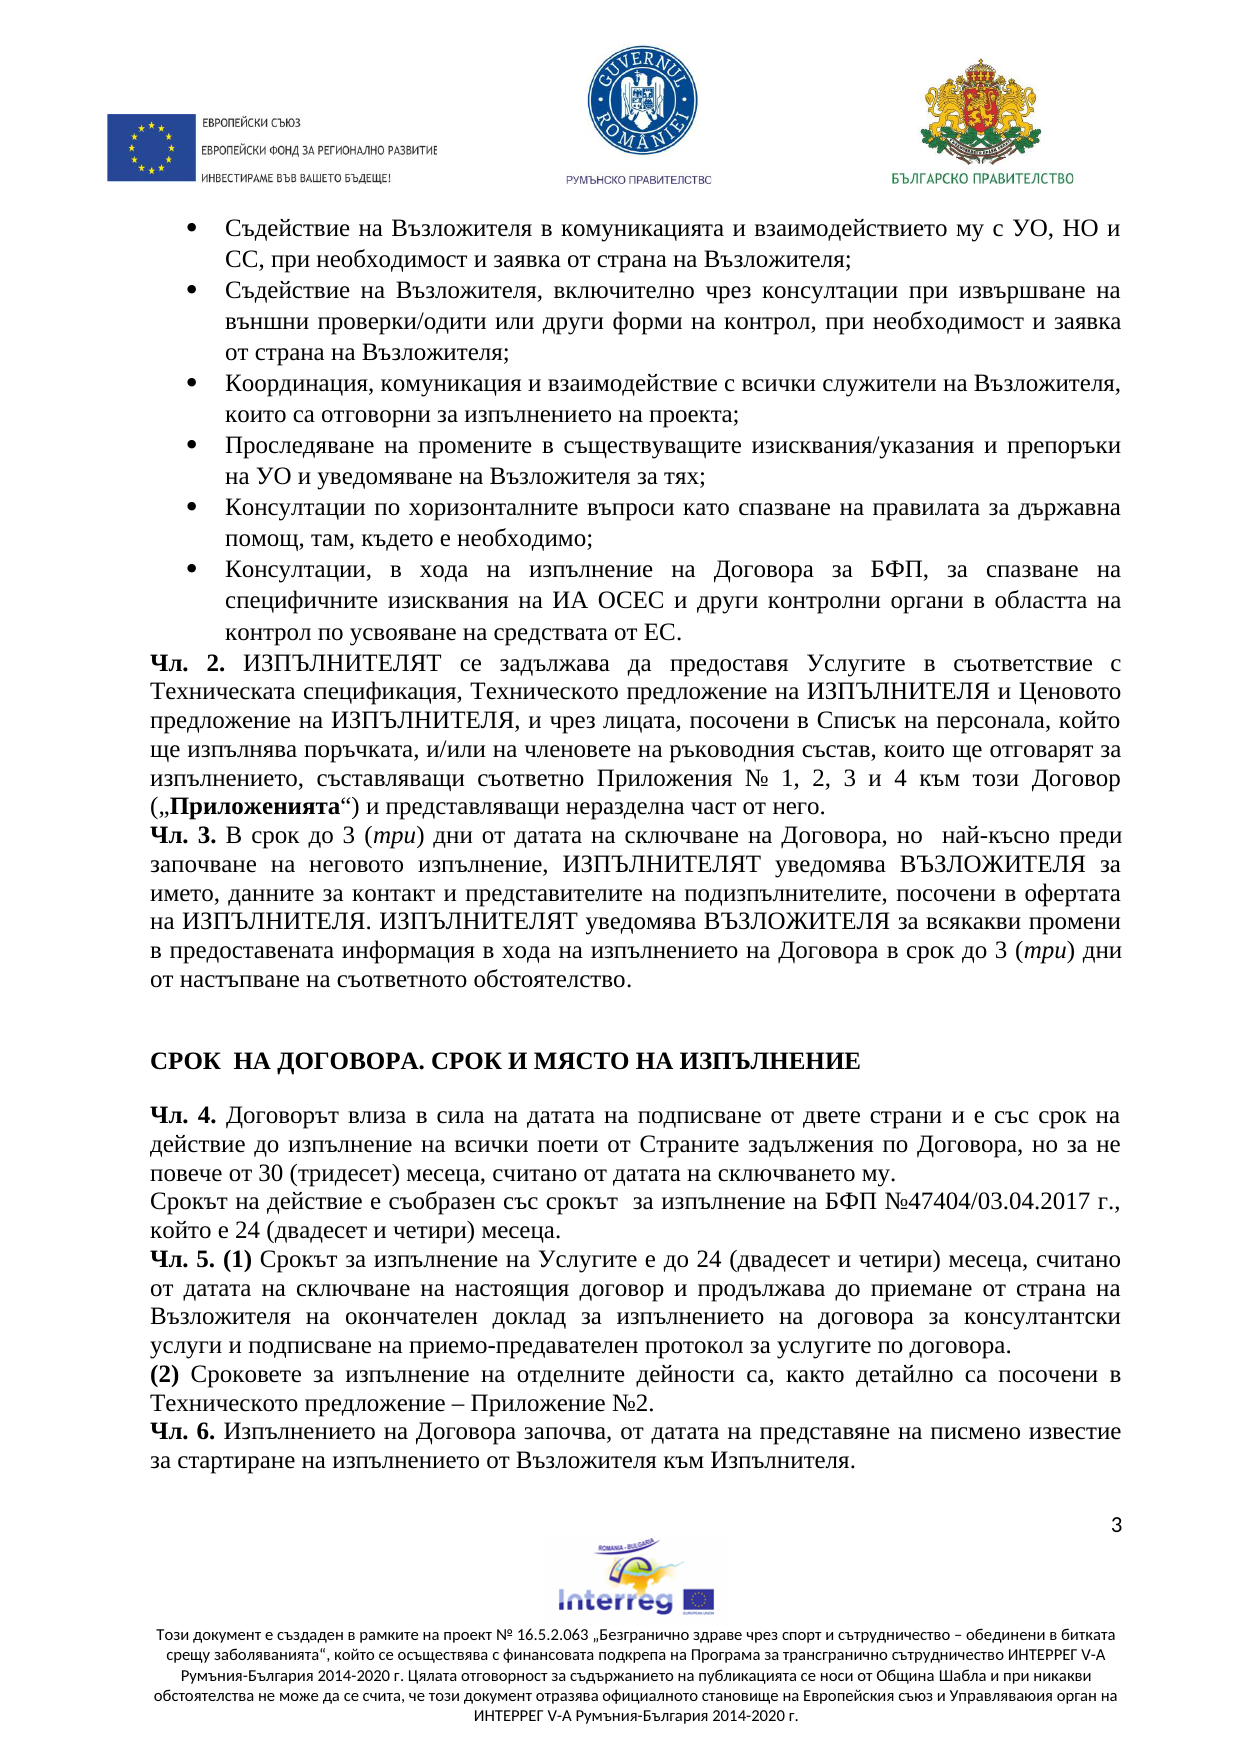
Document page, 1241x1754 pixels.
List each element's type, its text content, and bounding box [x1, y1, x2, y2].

picture [544, 1538, 729, 1625]
